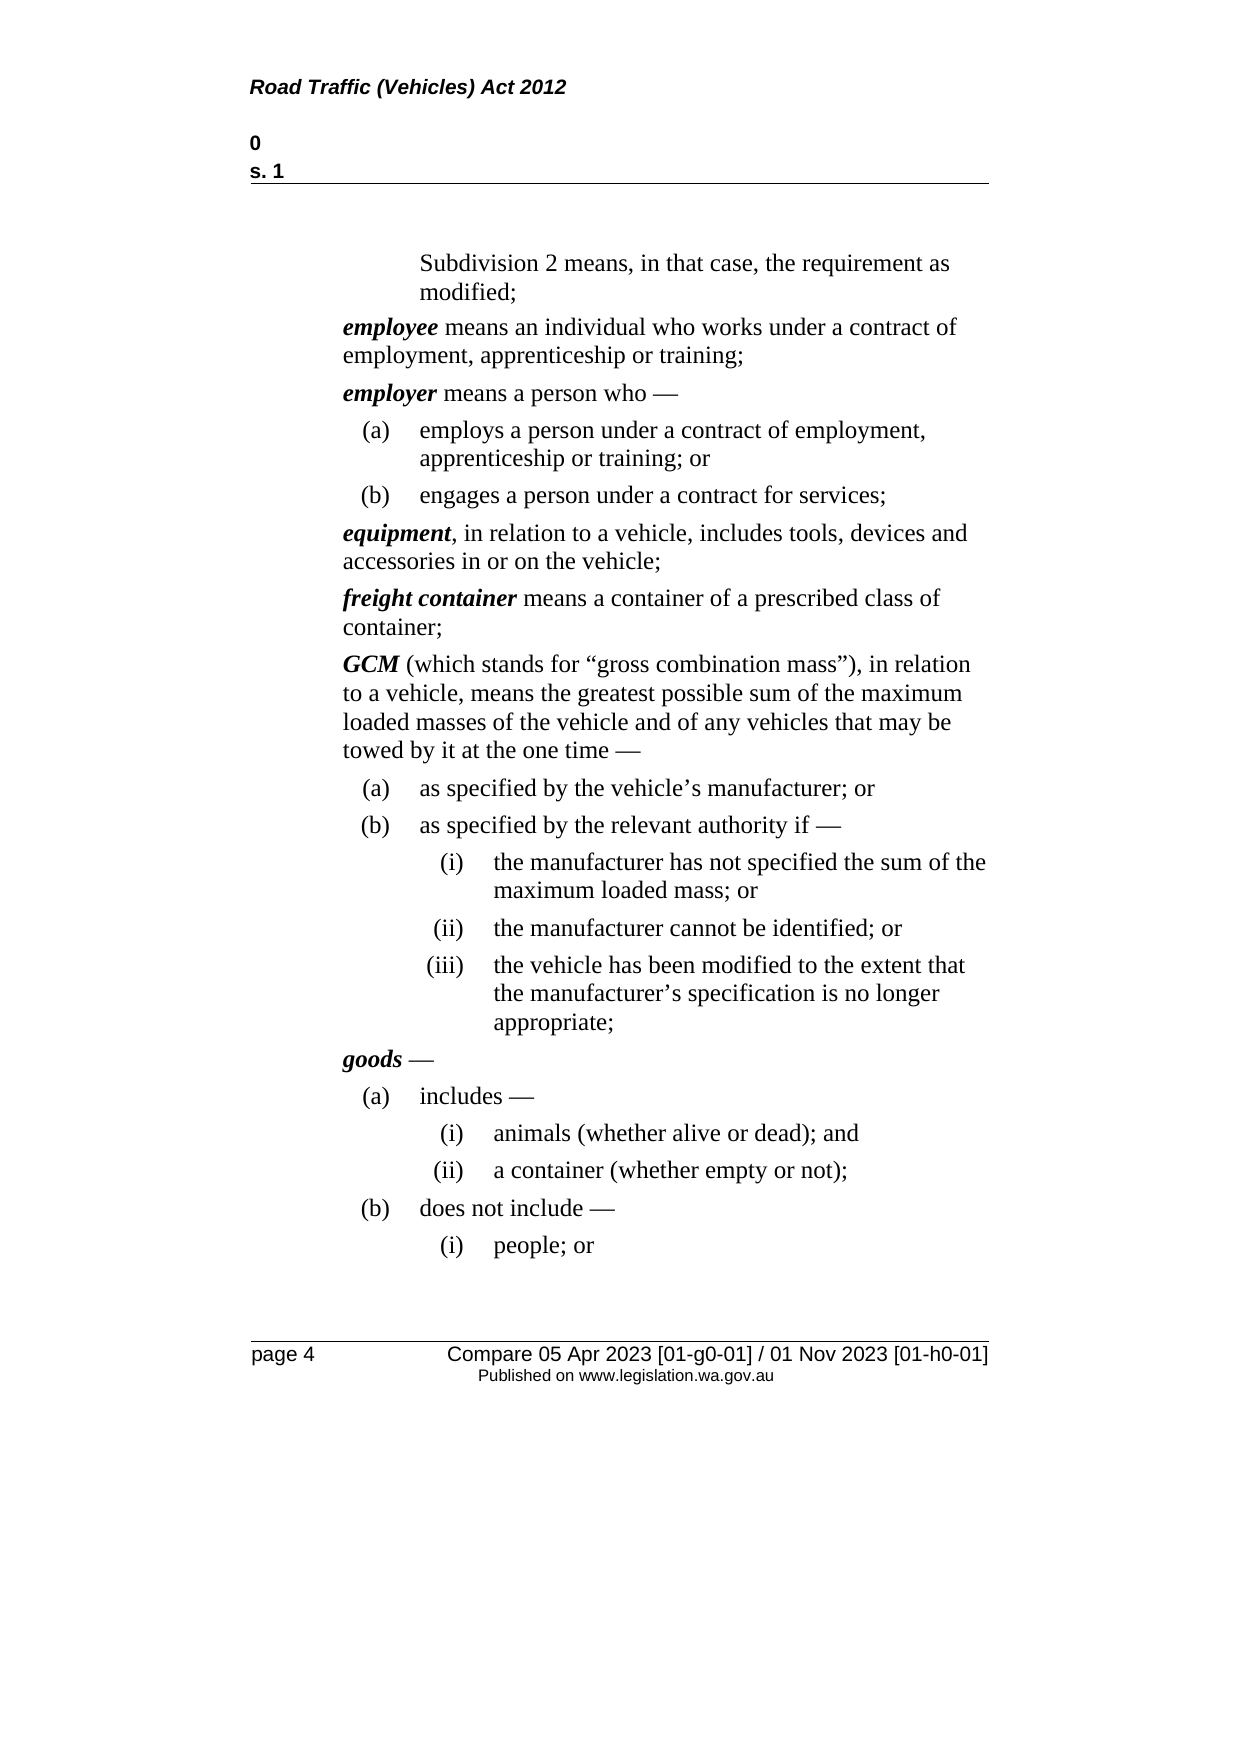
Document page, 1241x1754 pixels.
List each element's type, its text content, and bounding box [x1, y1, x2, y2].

text freight container means a container of a prescribed class of container; [251, 583, 989, 641]
text (a) includes — [251, 1081, 989, 1110]
text (b) as specified by the relevant authority if — [251, 810, 989, 838]
text (a) employs a person under a contract of employment, apprenticeship or training; or [251, 415, 989, 472]
text GCM (which stands for “gross combination mass”), in relation to a vehicle, means the greatest possible sum of the maximum loaded masses of the vehicle and of any vehicles that may be towed by it at the one time — [251, 649, 989, 764]
text (i) animals (whether alive or dead); and [251, 1118, 989, 1147]
text employer means a person who — [251, 378, 989, 406]
text (i) the manufacturer has not specified the sum of the maximum loaded mass; or [251, 847, 989, 904]
text (ii) a container (whether empty or not); [251, 1156, 989, 1184]
text equipment, in relation to a vehicle, includes tools, devices and accessories in or on the vehicle; [251, 518, 989, 575]
text (b) does not include — [251, 1193, 989, 1221]
text (ii) the manufacturer cannot be identified; or [251, 913, 989, 941]
text (a) as specified by the vehicle’s manufacturer; or [251, 773, 989, 801]
text (iii) the vehicle has been modified to the extent that the manufacturer’s specification is no longer appropriate; [251, 950, 989, 1036]
text goods — [251, 1044, 989, 1073]
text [251, 248, 989, 306]
text employee means an individual who works under a contract of employment, apprenticeship or training; [251, 312, 989, 369]
text (b) engages a person under a contract for services; [251, 481, 989, 509]
text (i) people; or [251, 1230, 989, 1258]
